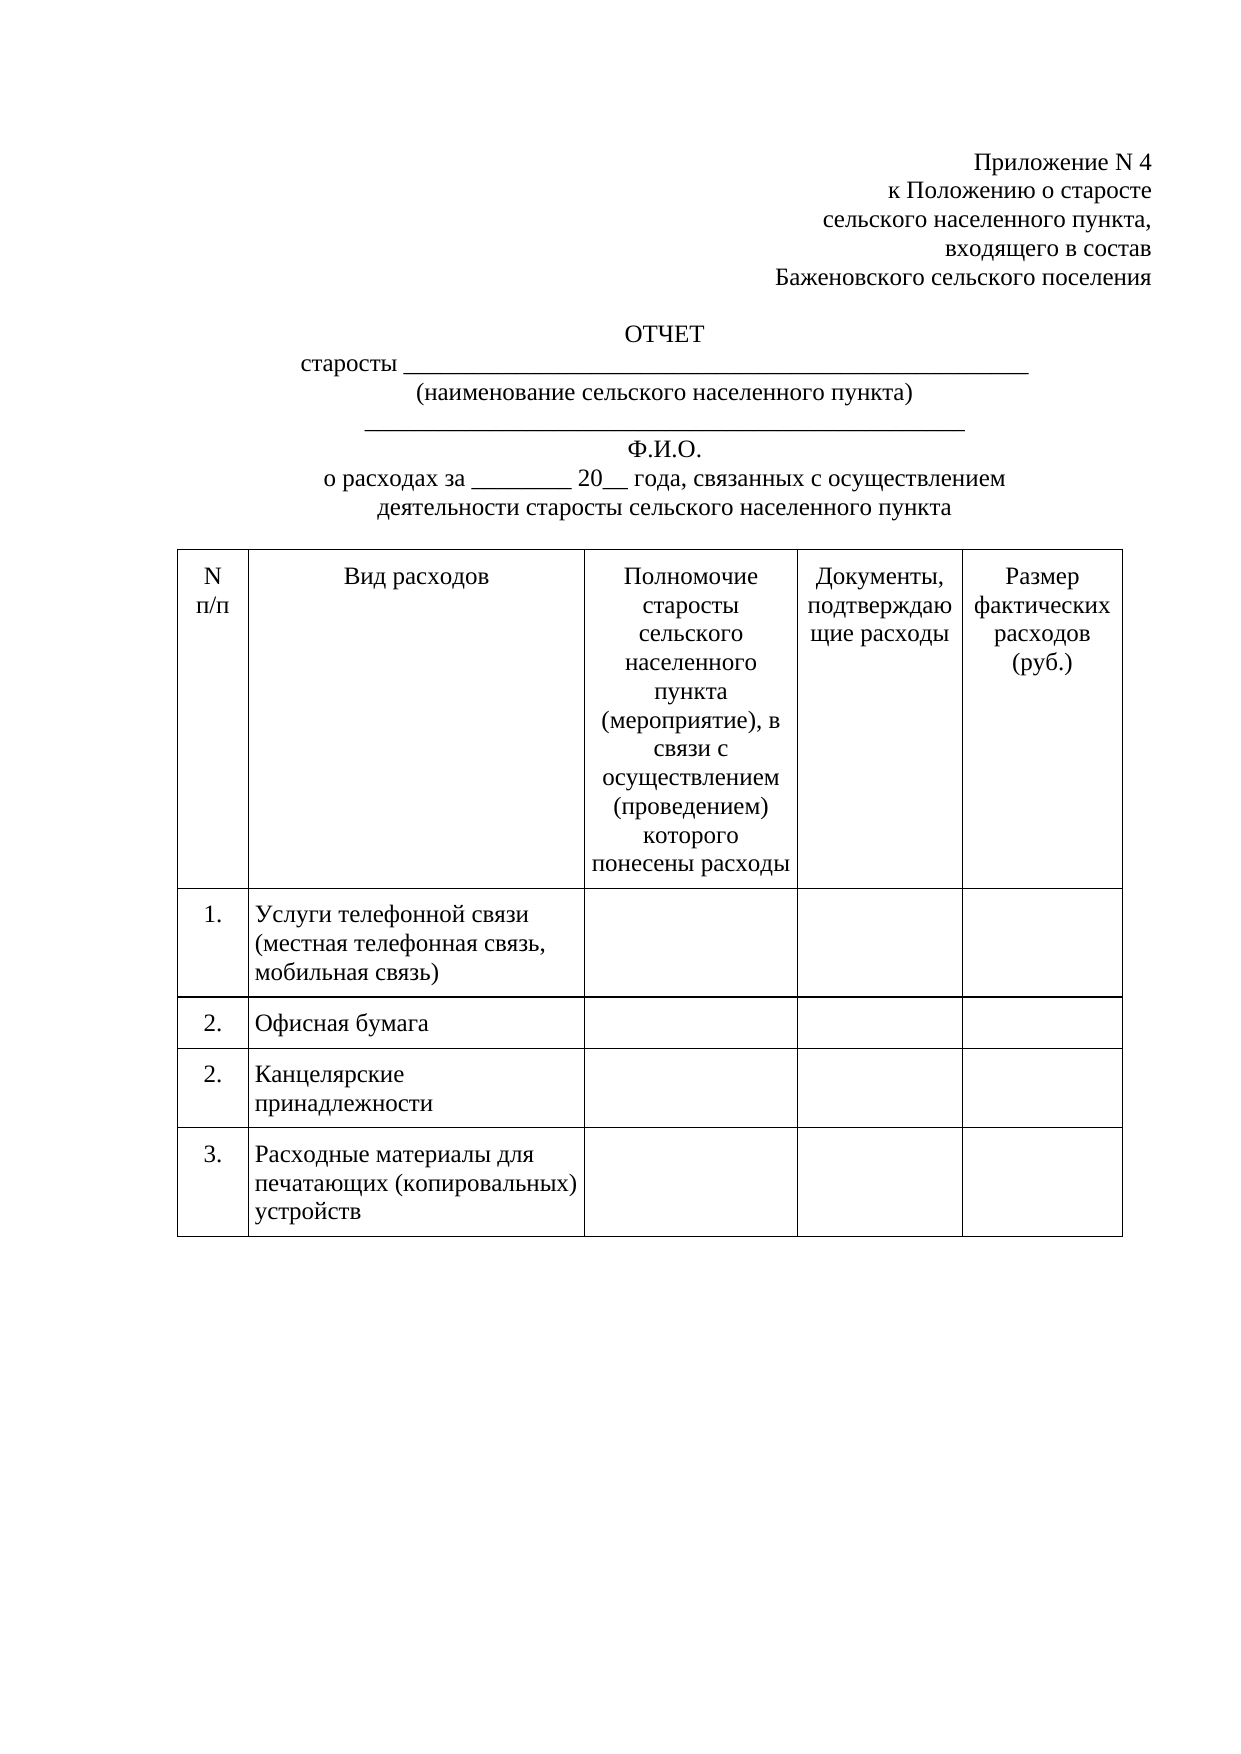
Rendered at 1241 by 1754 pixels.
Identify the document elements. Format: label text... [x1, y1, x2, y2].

table_cell [798, 1049, 962, 1127]
text входящего в состав [177, 233, 1152, 262]
table_cell [963, 998, 1122, 1047]
table_cell [963, 1049, 1122, 1127]
table_header N п/п [178, 550, 248, 888]
table_cell [585, 998, 797, 1047]
text ________________________________________________ [177, 406, 1152, 434]
table_cell Услуги телефонной связи (местная телефонная связь, мобильная связь) [249, 889, 584, 996]
table_cell Офисная бумага [249, 998, 584, 1047]
table_cell Канцелярские принадлежности [249, 1049, 584, 1127]
table_cell [798, 889, 962, 996]
text Баженовского сельского поселения [177, 262, 1152, 291]
table_cell [585, 1128, 797, 1236]
text сельского населенного пункта, [177, 204, 1152, 233]
text Приложение N 4 [177, 147, 1152, 176]
text (наименование сельского населенного пункта) [177, 377, 1152, 406]
table_cell 2. [178, 1049, 248, 1127]
text ОТЧЕТ [177, 319, 1152, 348]
text Ф.И.О. [177, 434, 1152, 463]
table_cell [798, 1128, 962, 1236]
table_cell [798, 998, 962, 1047]
table_cell [585, 1049, 797, 1127]
table_header Документы, подтверждающие расходы [798, 550, 962, 888]
table_cell [963, 1128, 1122, 1236]
table_cell Расходные материалы для печатающих (копировальных) устройств [249, 1128, 584, 1236]
text старосты __________________________________________________ [177, 348, 1152, 377]
table_header Размер фактических расходов (руб.) [963, 550, 1122, 888]
table_header Вид расходов [249, 550, 584, 888]
table_header Полномочие старосты сельского населенного пункта (мероприятие), в связи с осуществлением (проведением) которого понесены расходы [585, 550, 797, 888]
text к Положению о старосте [177, 176, 1152, 204]
text деятельности старосты сельского населенного пункта [177, 492, 1152, 521]
table_cell 2. [178, 998, 248, 1047]
table_cell [963, 889, 1122, 996]
table_cell 1. [178, 889, 248, 996]
text о расходах за ________ 20__ года, связанных с осуществлением [177, 463, 1152, 492]
table_cell [585, 889, 797, 996]
table_cell 3. [178, 1128, 248, 1236]
